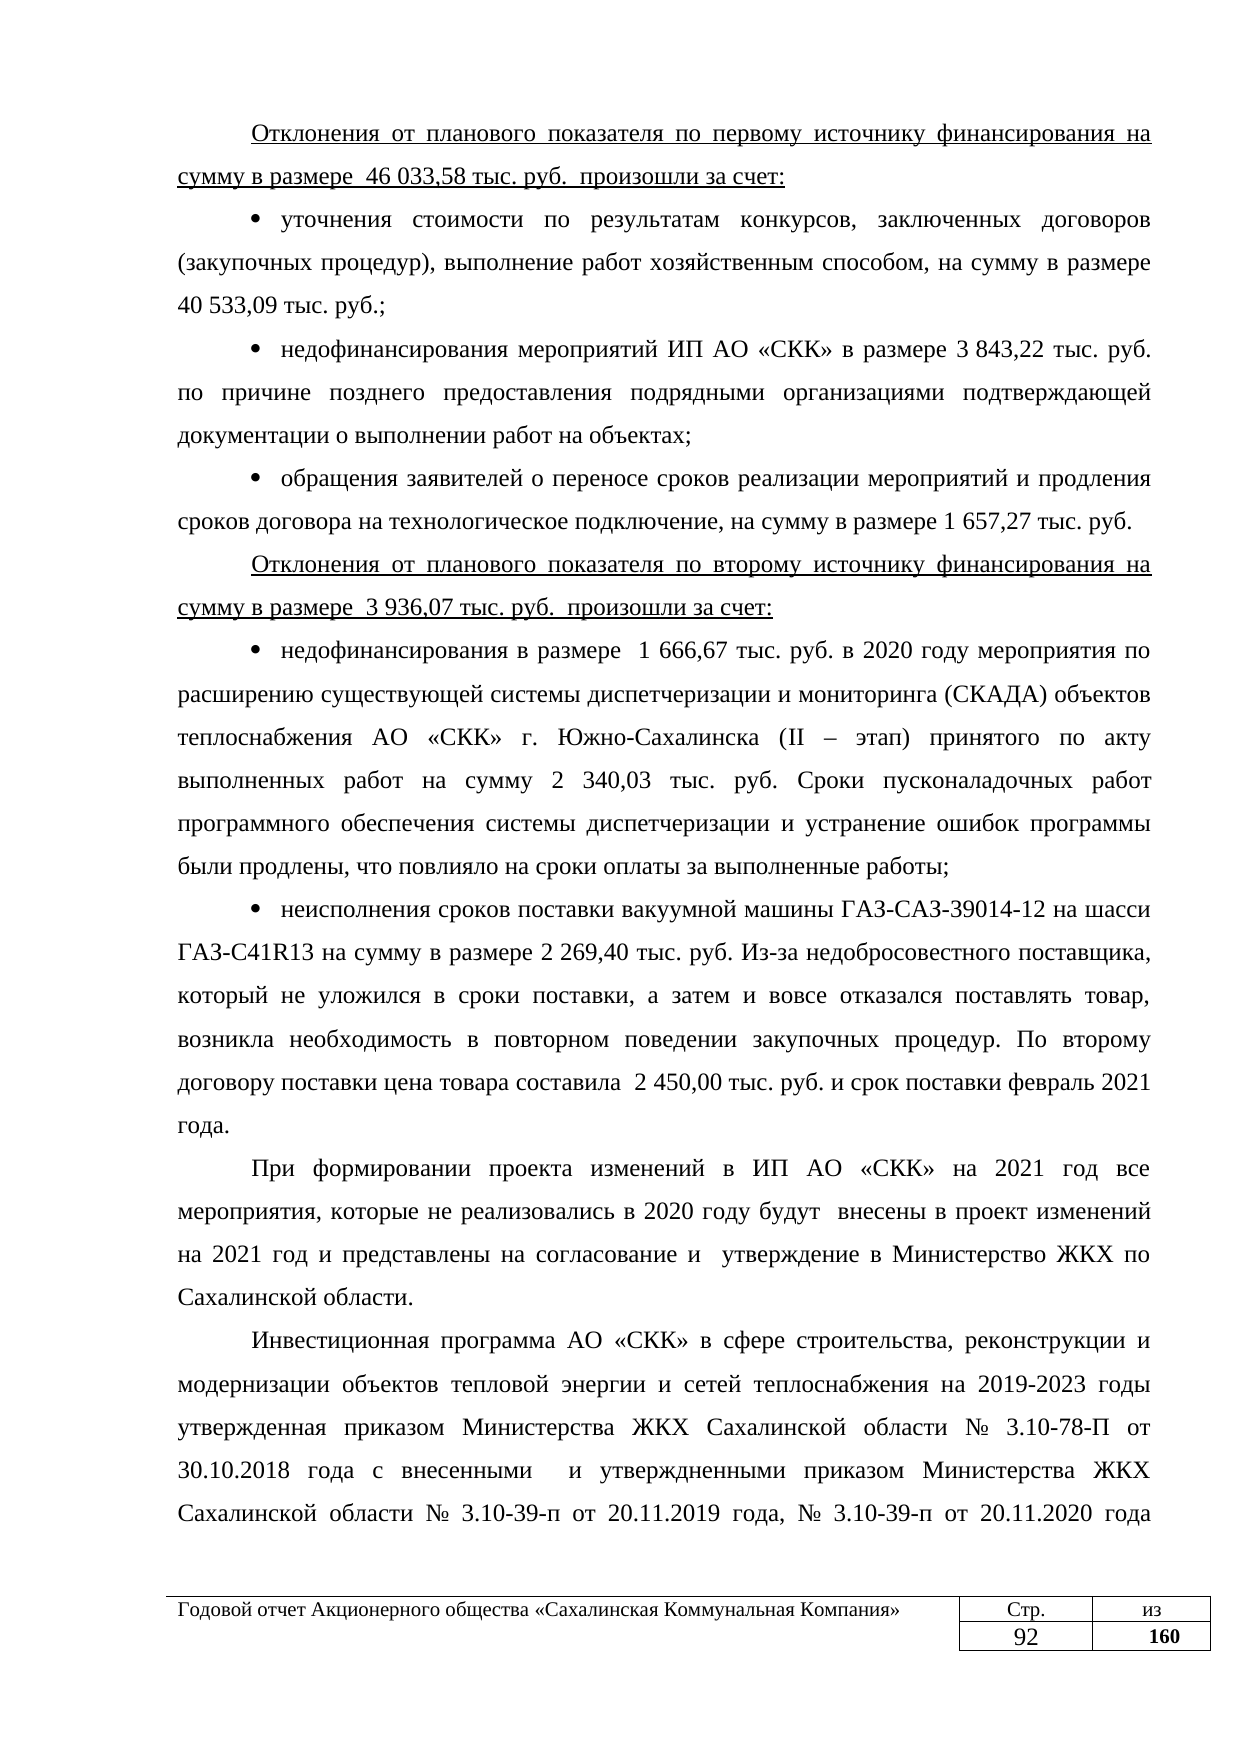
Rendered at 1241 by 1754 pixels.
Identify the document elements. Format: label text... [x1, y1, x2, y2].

list неисполнения сроков поставки вакуумной машины ГАЗ-САЗ-39014-12 на шасси ГАЗ-С41R13 на сумму в размере 2 269,40 тыс. руб. Из-за недобросовестного поставщика, который не уложился в сроки поставки, а затем и вовсе отказался поставлять товар, возникла необходимость в повторном поведении закупочных процедур. По второму договору поставки цена товара составила 2 450,00 тыс. руб. и срок поставки февраль 2021 года. [177, 894, 1152, 1139]
list недофинансирования мероприятий ИП АО «СКК» в размере 3 843,22 тыс. руб. по причине позднего предоставления подрядными организациями подтверждающей документации о выполнении работ на объектах; [177, 334, 1152, 449]
text Отклонения от планового показателя по второму источнику финансирования на сумму в размере 3 936,07 тыс. руб. произошли за счет: [177, 549, 1152, 621]
list недофинансирования в размере 1 666,67 тыс. руб. в 2020 году мероприятия по расширению существующей системы диспетчеризации и мониторинга (СКАДА) объектов теплоснабжения АО «СКК» г. Южно-Сахалинска (II – этап) принятого по акту выполненных работ на сумму 2 340,03 тыс. руб. Сроки пусконаладочных работ программного обеспечения системы диспетчеризации и устранение ошибок программы были продлены, что повлияло на сроки оплаты за выполненные работы; [177, 636, 1152, 880]
text При формировании проекта изменений в ИП АО «СКК» на 2021 год все мероприятия, которые не реализовались в 2020 году будут внесены в проект изменений на 2021 год и представлены на согласование и утверждение в Министерство ЖКХ по Сахалинской области. [177, 1153, 1152, 1311]
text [177, 1326, 1152, 1527]
list уточнения стоимости по результатам конкурсов, заключенных договоров (закупочных процедур), выполнение работ хозяйственным способом, на сумму в размере 40 533,09 тыс. руб.; [177, 204, 1152, 319]
list обращения заявителей о переносе сроков реализации мероприятий и продления сроков договора на технологическое подключение, на сумму в размере 1 657,27 тыс. руб. [177, 463, 1152, 535]
text Отклонения от планового показателя по первому источнику финансирования на сумму в размере 46 033,58 тыс. руб. произошли за счет: [177, 118, 1152, 190]
